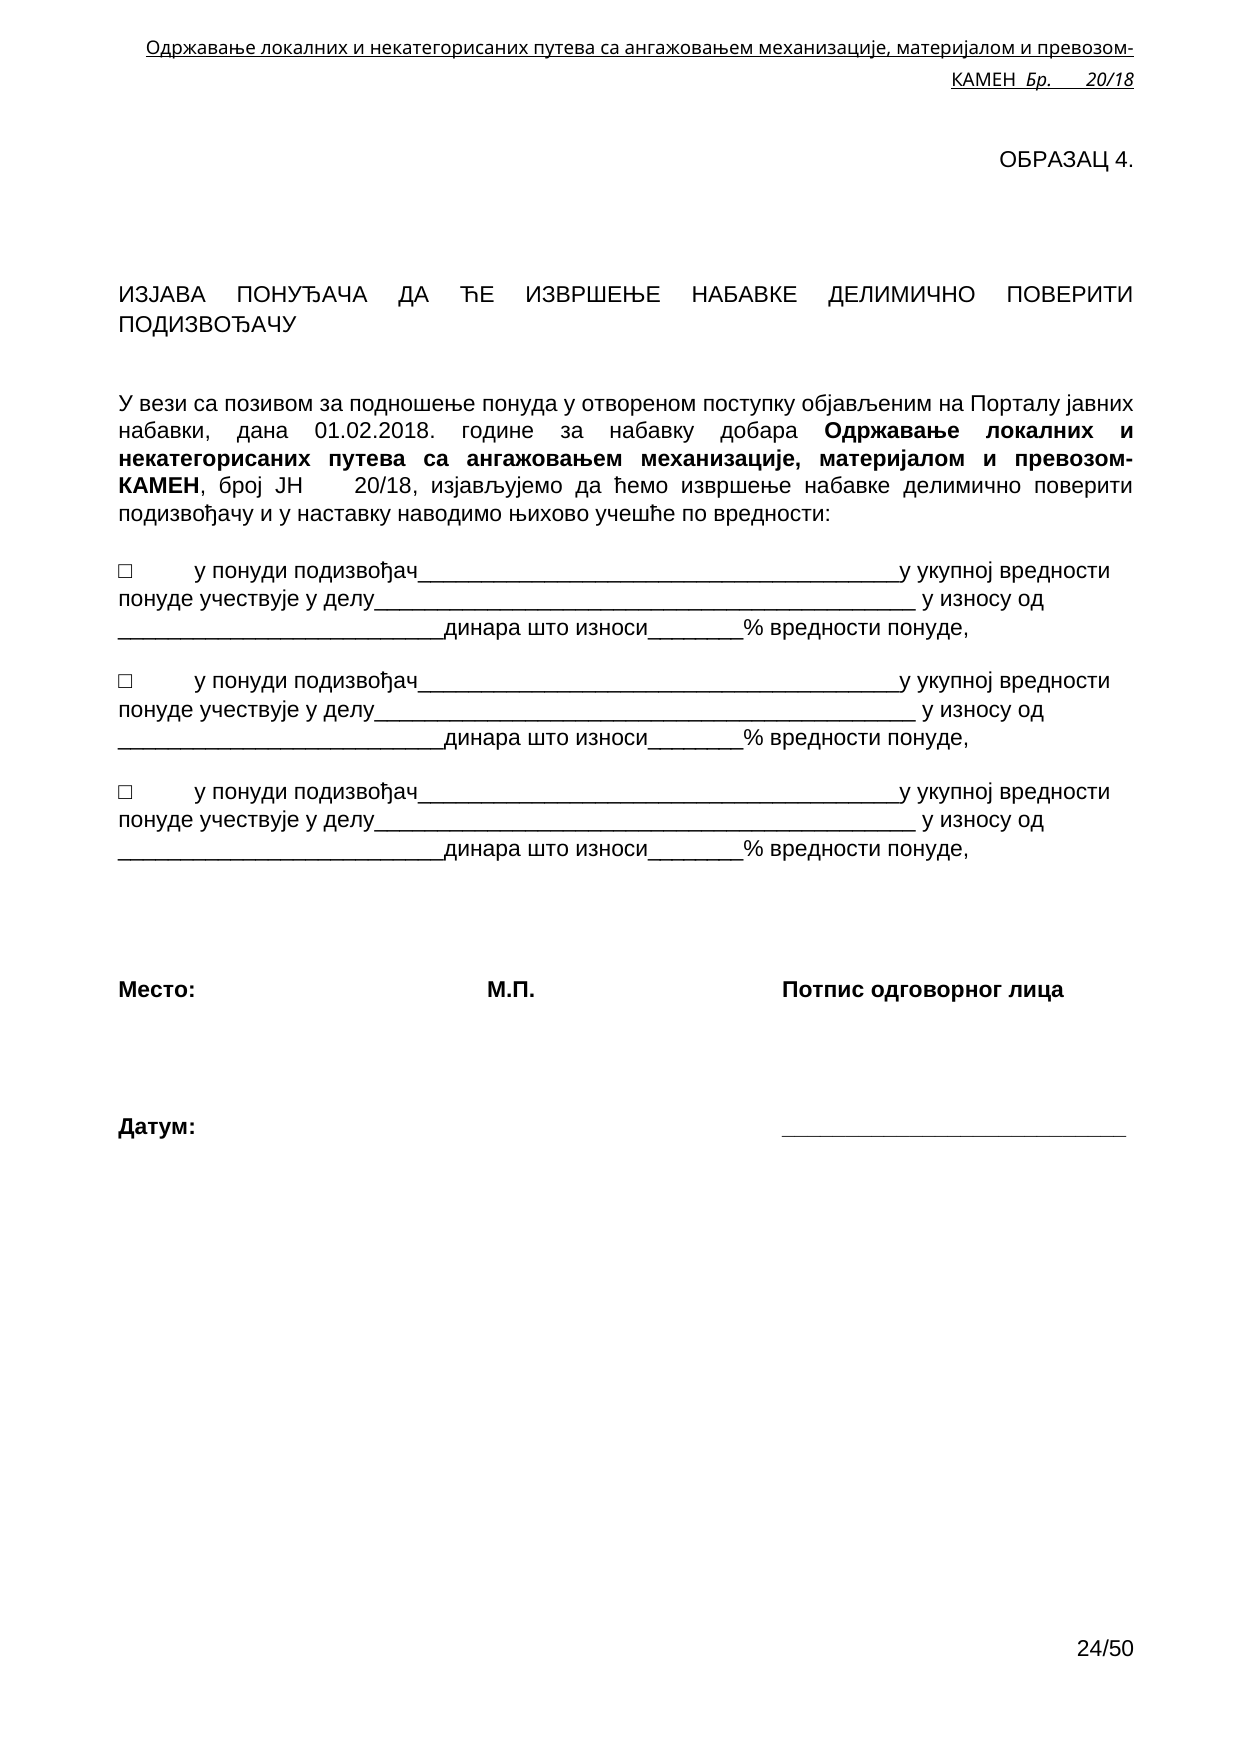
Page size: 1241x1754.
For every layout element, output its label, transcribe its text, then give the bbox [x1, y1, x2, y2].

text понуде учествује у делу у износу од [118, 694, 1134, 723]
list у понуди подизвођач у укупној вредности [118, 777, 1134, 805]
text У вези са позивом за подношење понуда у отвореном поступку објављеним на Порталу јавних набавки, дана 01.02.2018. године за набавку добара Одржавање локалних и некатегорисаних путева са ангажовањем механизације, материјалом и превозом- КАМЕН, број ЈН 20/18, изјављујемо да ћемо извршење набавке делимично поверити подизвођачу и у наставку наводимо њихово учешће по вредности: [118, 389, 1134, 527]
list у понуди подизвођач у укупној вредности [118, 666, 1134, 694]
subtitle Датум: ___________________________ [118, 1116, 1134, 1139]
text понуде учествује у делу у износу од [118, 805, 1134, 834]
subtitle Место: М.П. Потпис одговорног лица [118, 979, 1134, 1002]
text динара што износи % вредности понуде, [118, 723, 1134, 752]
subtitle ИЗЈАВА ПОНУЂАЧА ДА ЋЕ ИЗВРШЕЊЕ НАБАВКЕ ДЕЛИМИЧНО ПОВЕРИТИ ПОДИЗВОЂАЧУ [118, 279, 1134, 338]
text динара што износи % вредности понуде, [118, 834, 1134, 862]
text динара што износи % вредности понуде, [118, 612, 1134, 641]
text понуде учествује у делу у износу од [118, 584, 1134, 612]
list у понуди подизвођач у укупној вредности [118, 555, 1134, 584]
text ОБРАЗАЦ 4. [118, 146, 1134, 173]
